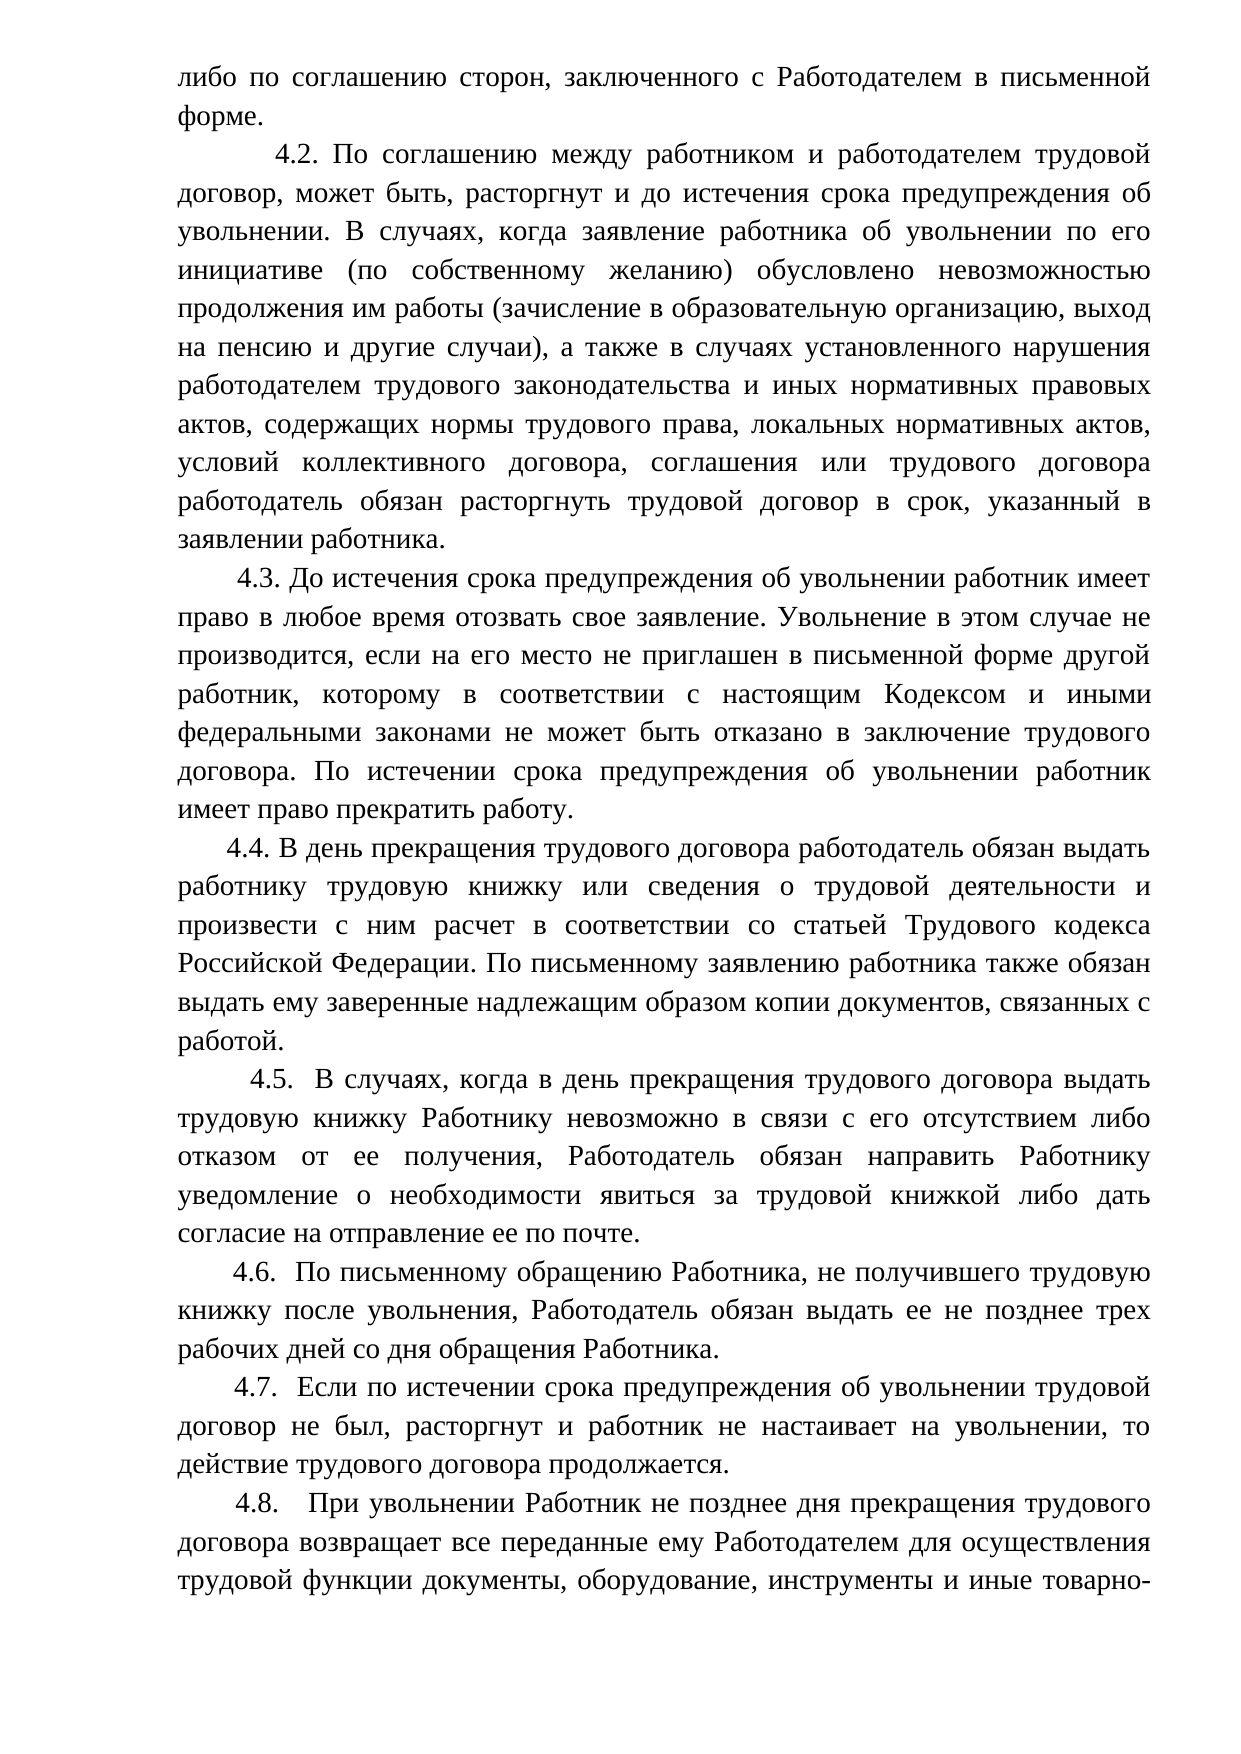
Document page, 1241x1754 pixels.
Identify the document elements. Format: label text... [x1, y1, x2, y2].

text 4.2. По соглашению между работником и работодателем трудовой договор, может быть, расторгнут и до истечения срока предупреждения об увольнении. В случаях, когда заявление работника об увольнении по его инициативе (по собственному желанию) обусловлено невозможностью продолжения им работы (зачисление в образовательную организацию, выход на пенсию и другие случаи), а также в случаях установленного нарушения работодателем трудового законодательства и иных нормативных правовых актов, содержащих нормы трудового права, локальных нормативных актов, условий коллективного договора, соглашения или трудового договора работодатель обязан расторгнуть трудовой договор в срок, указанный в заявлении работника. [177, 136, 1152, 555]
text 4.7. Если по истечении срока предупреждения об увольнении трудовой договор не был, расторгнут и работник не настаивает на увольнении, то действие трудового договора продолжается. [177, 1369, 1152, 1480]
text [177, 1485, 1152, 1596]
text 4.6. По письменному обращению Работника, не получившего трудовую книжку после увольнения, Работодатель обязан выдать ее не позднее трех рабочих дней со дня обращения Работника. [177, 1254, 1152, 1364]
text 4.5. В случаях, когда в день прекращения трудового договора выдать трудовую книжку Работнику невозможно в связи с его отсутствием либо отказом от ее получения, Работодатель обязан направить Работнику уведомление о необходимости явиться за трудовой книжкой либо дать согласие на отправление ее по почте. [177, 1061, 1152, 1249]
text 4.4. В день прекращения трудового договора работодатель обязан выдать работнику трудовую книжку или сведения о трудовой деятельности и произвести с ним расчет в соответствии со статьей Трудового кодекса Российской Федерации. По письменному заявлению работника также обязан выдать ему заверенные надлежащим образом копии документов, связанных с работой. [177, 830, 1152, 1056]
text 4.3. До истечения срока предупреждения об увольнении работник имеет право в любое время отозвать свое заявление. Увольнение в этом случае не производится, если на его место не приглашен в письменной форме другой работник, которому в соответствии с настоящим Кодексом и иными федеральными законами не может быть отказано в заключение трудового договора. По истечении срока предупреждения об увольнении работник имеет право прекратить работу. [177, 560, 1152, 825]
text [177, 59, 1152, 131]
